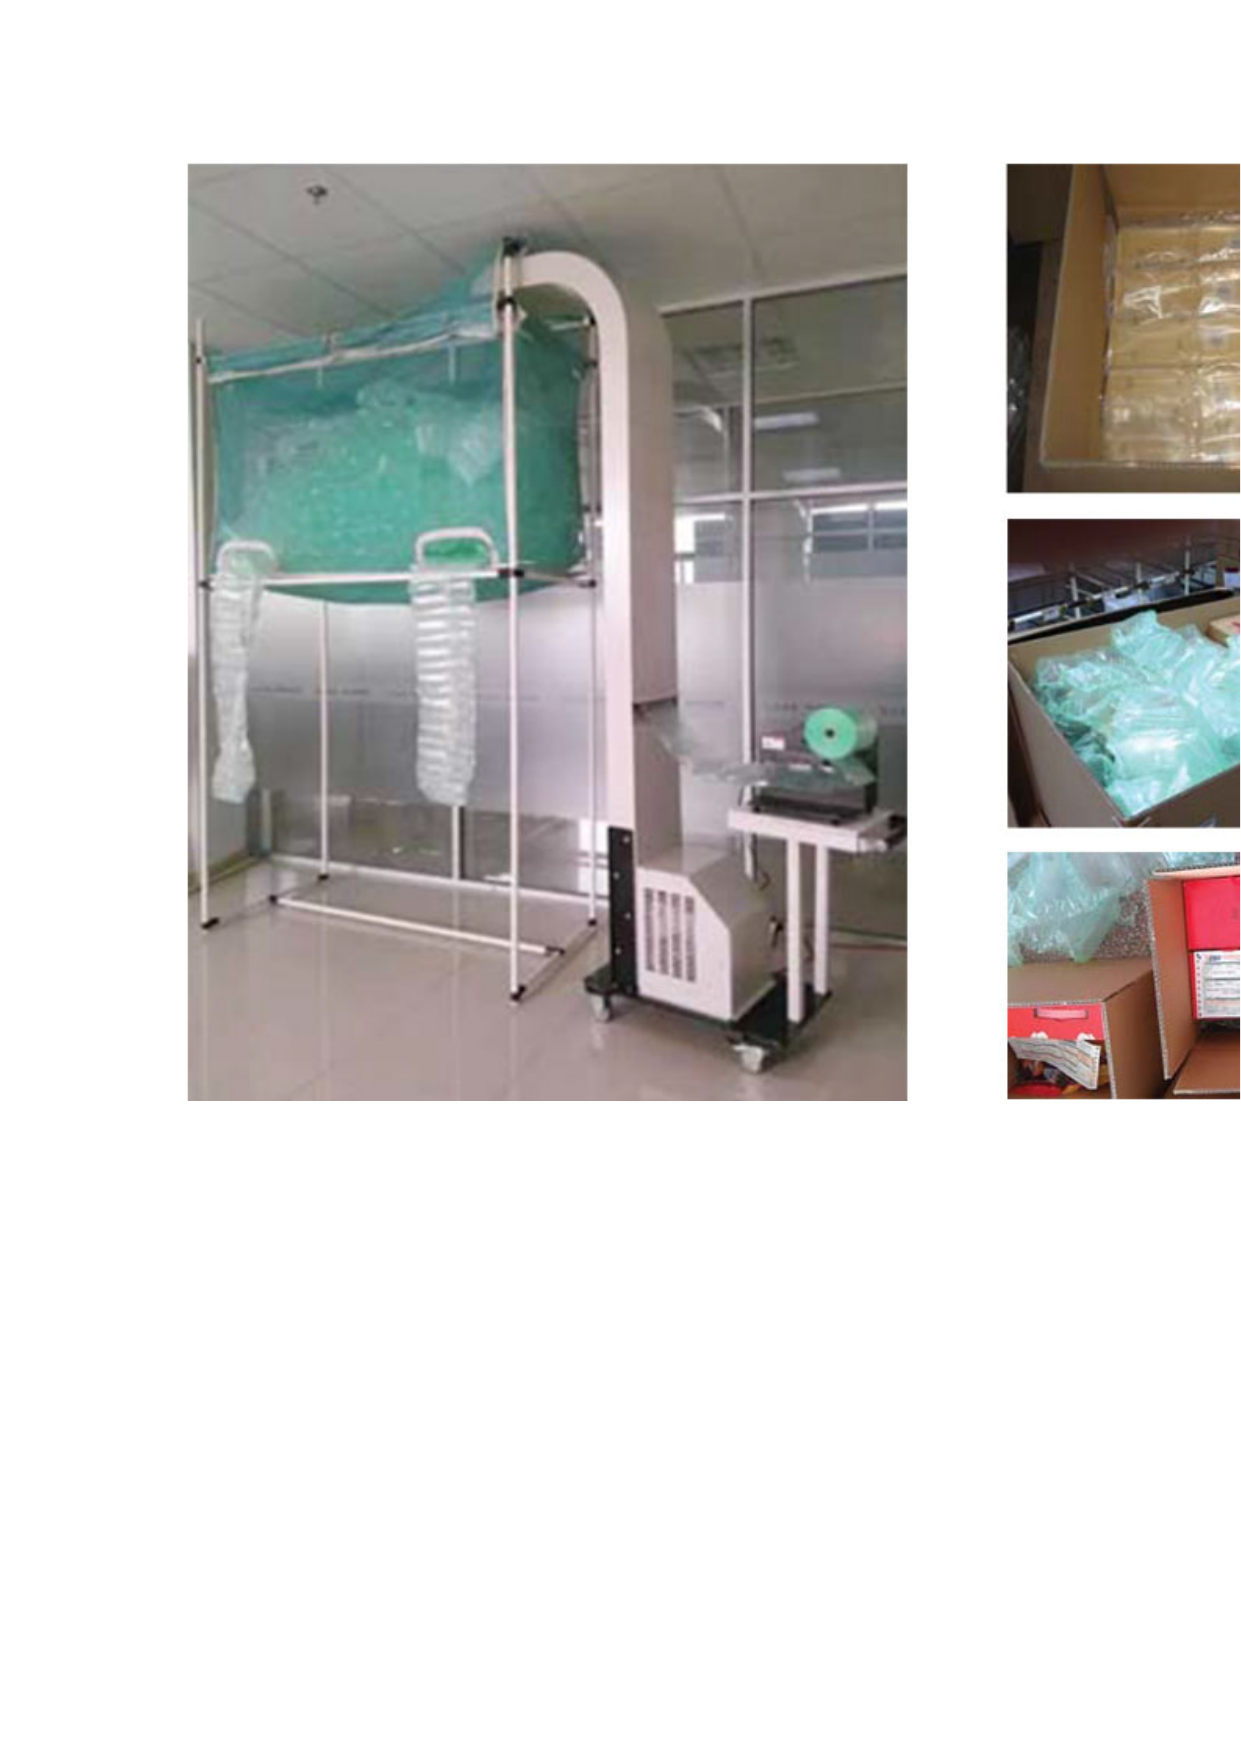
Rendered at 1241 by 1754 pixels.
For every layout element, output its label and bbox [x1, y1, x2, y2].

picture [187, 162, 1241, 1101]
